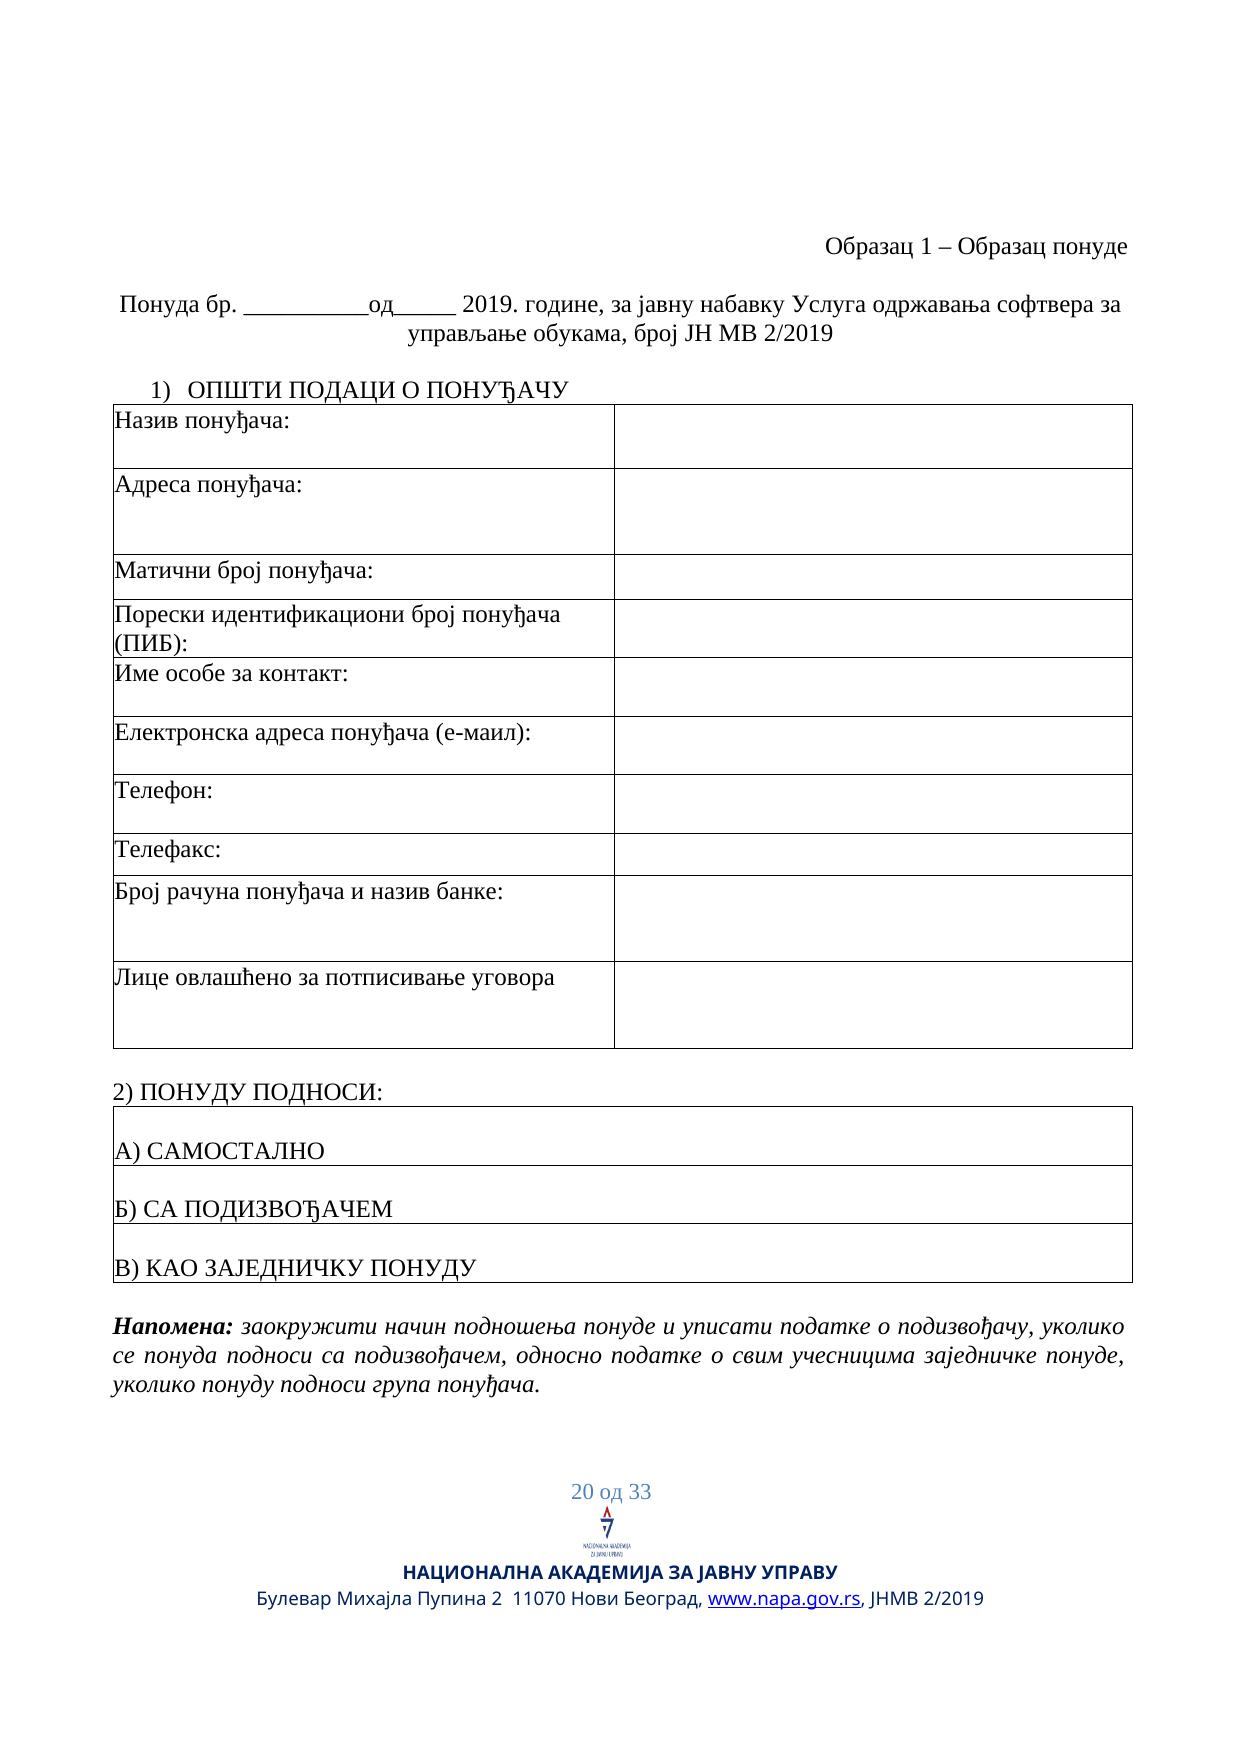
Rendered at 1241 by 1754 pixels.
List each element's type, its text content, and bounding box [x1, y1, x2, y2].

table_cell Порески идентификациони број понуђача (ПИБ): [114, 600, 614, 657]
table_cell [615, 469, 1132, 554]
table_cell Б) СА ПОДИЗВОЂАЧЕМ [114, 1166, 1132, 1223]
table_cell [615, 834, 1132, 875]
table_cell [615, 876, 1132, 961]
table_header А) САМОСТАЛНО [114, 1107, 1132, 1164]
table_cell Телефон: [114, 775, 614, 833]
table_cell [615, 555, 1132, 598]
table_cell [615, 775, 1132, 833]
table_cell Телефакс: [114, 834, 614, 875]
table_cell В) КАО ЗАЈЕДНИЧКУ ПОНУДУ [114, 1224, 1132, 1282]
text 2) ПОНУДУ ПОДНОСИ: [112, 1077, 1128, 1106]
table_cell Електронска адреса понуђача (е-маил): [114, 717, 614, 774]
table_cell Лице овлашћено за потписивање уговора [114, 962, 614, 1047]
table_cell [615, 962, 1132, 1047]
text Напомена: заокружити начин подношења понуде и уписати податке о подизвођачу, уколико се понуда подноси са подизвођачем, односно податке о свим учесницима заједничке понуде, уколико понуду подноси група понуђача. [112, 1311, 1128, 1398]
list ОПШТИ ПОДАЦИ О ПОНУЂАЧУ [150, 375, 1128, 404]
table_cell Матични број понуђача: [114, 555, 614, 598]
table_header Назив понуђача: [114, 405, 614, 468]
table_header [615, 405, 1132, 468]
table_cell Број рачуна понуђача и назив банке: [114, 876, 614, 961]
table_cell [615, 658, 1132, 716]
picture [583, 1504, 631, 1560]
text Образац 1 – Образац понуде [112, 231, 1128, 260]
text Понуда бр. __________од_____ 2019. године, за јавну набавку Услуга одржавања софтвера за управљање обукама, број ЈН МВ 2/2019 [112, 289, 1128, 346]
table_cell [615, 717, 1132, 774]
table_cell [615, 600, 1132, 657]
table_cell Име особе за контакт: [114, 658, 614, 716]
table_cell Адреса понуђача: [114, 469, 614, 554]
